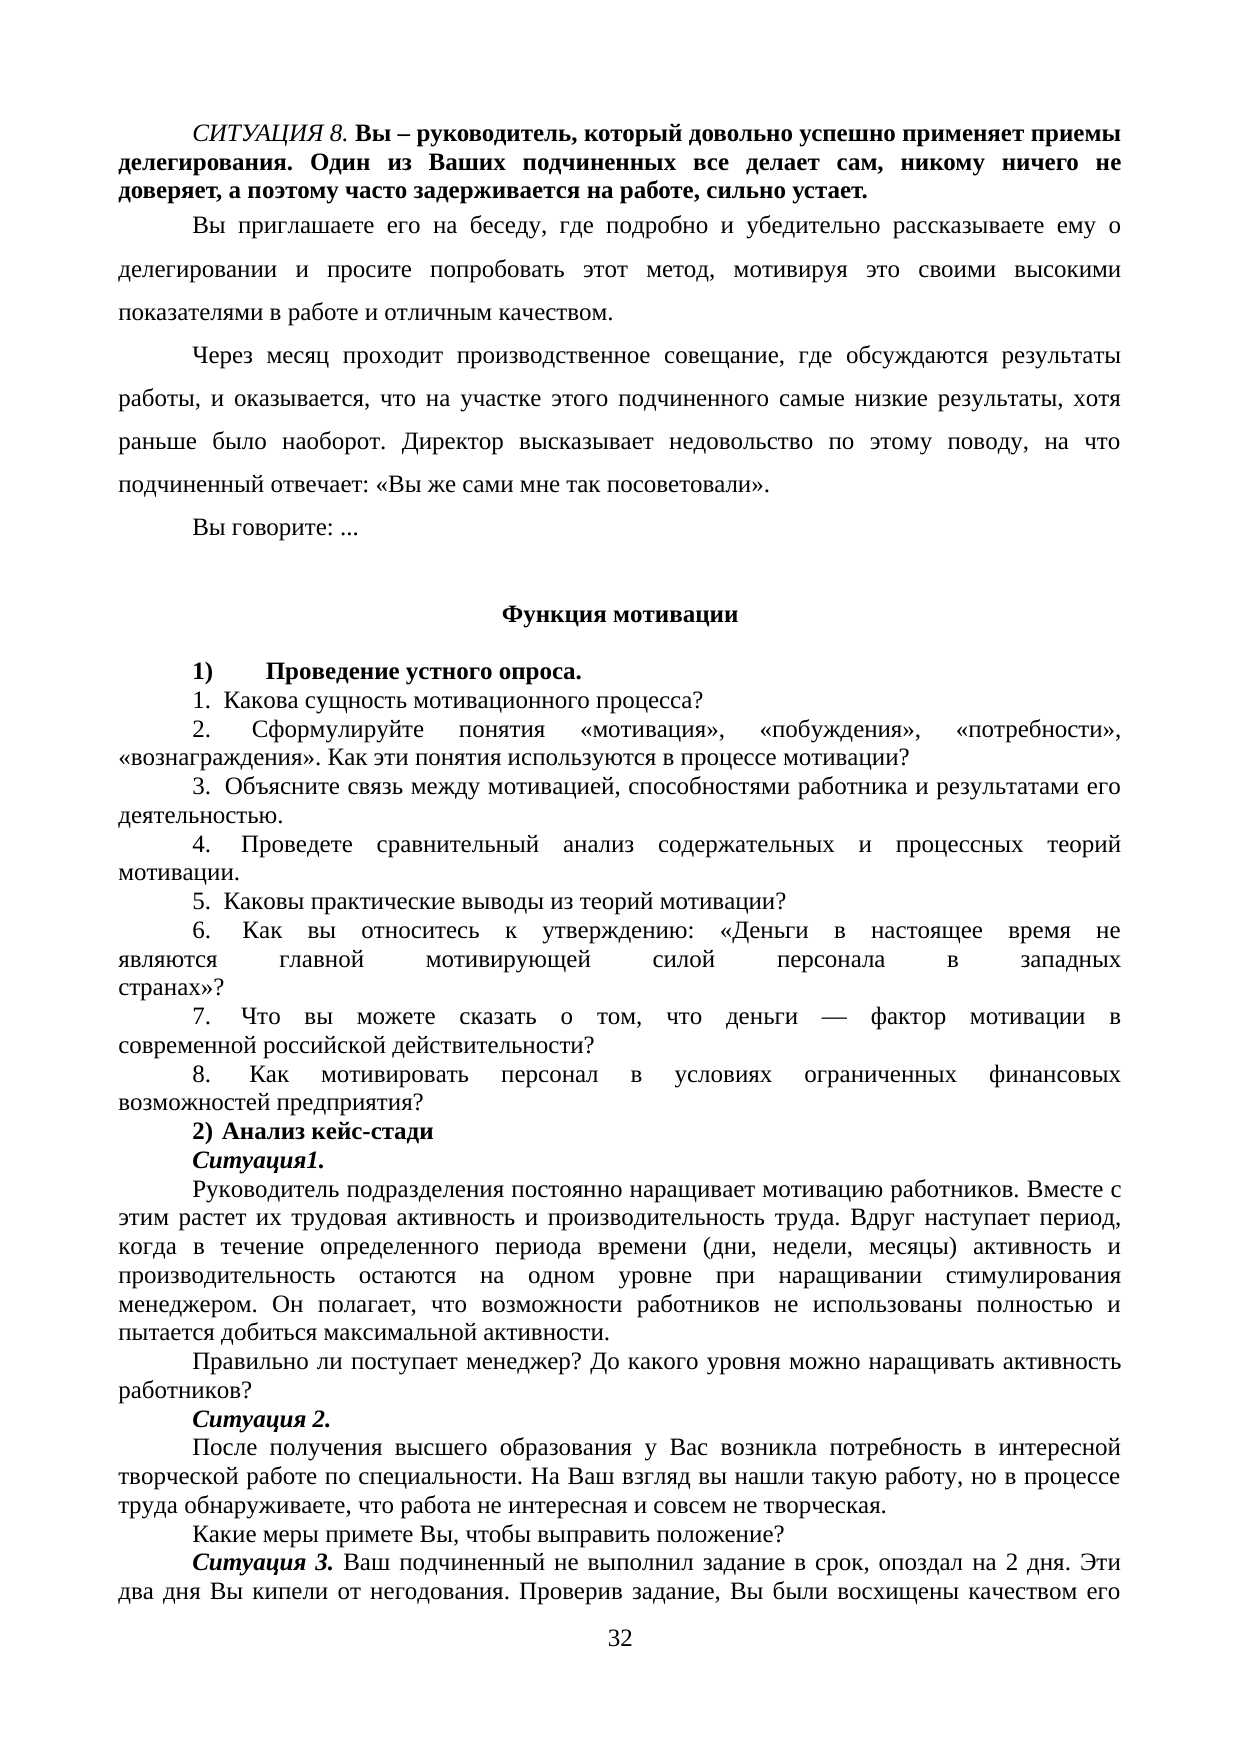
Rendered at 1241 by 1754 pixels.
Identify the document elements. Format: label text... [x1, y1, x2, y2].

list Анализ кейс-стади [192, 1116, 1122, 1145]
text Ситуация 2. [118, 1404, 1122, 1432]
text Руководитель подразделения постоянно наращивает мотивацию работников. Вместе с этим растет их трудовая активность и производительность труда. Вдруг наступает период, когда в течение определенного периода времени (дни, недели, месяцы) активность и производительность остаются на одном уровне при наращивании стимулирования менеджером. Он полагает, что возможности работников не использованы полностью и пытается добиться максимальной активности. [118, 1174, 1122, 1346]
list Проведение устного опроса. [118, 656, 1122, 685]
text Правильно ли поступает менеджер? До какого уровня можно наращивать активность работников? [118, 1346, 1122, 1404]
text Ситуация1. [118, 1145, 1122, 1174]
text 4. Проведете сравнительный анализ содержательных и процессных теорий мотивации. [118, 829, 1122, 886]
subtitle Ситуация 8. Вы – руководитель, который довольно успешно применяет приемы делегирования. Один из Ваших подчиненных все делает сам, никому ничего не доверяет, а поэтому часто задерживается на работе, сильно устает. [118, 118, 1122, 204]
text Функция мотивации [118, 599, 1122, 627]
text Вы говорите: ... [118, 512, 1122, 541]
text 5. Каковы практические выводы из теорий мотивации? [118, 886, 1122, 915]
text 2. Сформулируйте понятия «мотивация», «побуждения», «потребности», «вознаграждения». Как эти понятия используются в процессе мотивации? [118, 714, 1122, 771]
text 7. Что вы можете сказать о том, что деньги — фактор мотивации в современной российской действительности? [118, 1001, 1122, 1059]
text Вы приглашаете его на беседу, где подробно и убедительно рассказываете ему о делегировании и просите попробовать этот метод, мотивируя это своими высокими показателями в работе и отличным качеством. [118, 211, 1122, 326]
text Какие меры примете Вы, чтобы выправить положение? [118, 1519, 1122, 1547]
text Через месяц проходит производственное совещание, где обсуждаются результаты работы, и оказывается, что на участке этого подчиненного самые низкие результаты, хотя раньше было наоборот. Директор высказывает недовольство по этому поводу, на что подчиненный отвечает: «Вы же сами мне так посоветовали». [118, 340, 1122, 498]
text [118, 1547, 1122, 1605]
text 6. Как вы относитесь к утверждению: «Деньги в настоящее время не являются главной мотивирующей силой персонала в западных странах»? [118, 915, 1122, 1001]
text 3. Объясните связь между мотивацией, способностями работника и результатами его деятельностью. [118, 771, 1122, 829]
text 8. Как мотивировать персонал в условиях ограниченных финансовых возможностей предприятия? [118, 1059, 1122, 1116]
text После получения высшего образования у Вас возникла потребность в интересной творческой работе по специальности. На Ваш взгляд вы нашли такую работу, но в процессе труда обнаруживаете, что работа не интересная и совсем не творческая. [118, 1432, 1122, 1519]
text 1. Какова сущность мотивационного процесса? [118, 685, 1122, 714]
